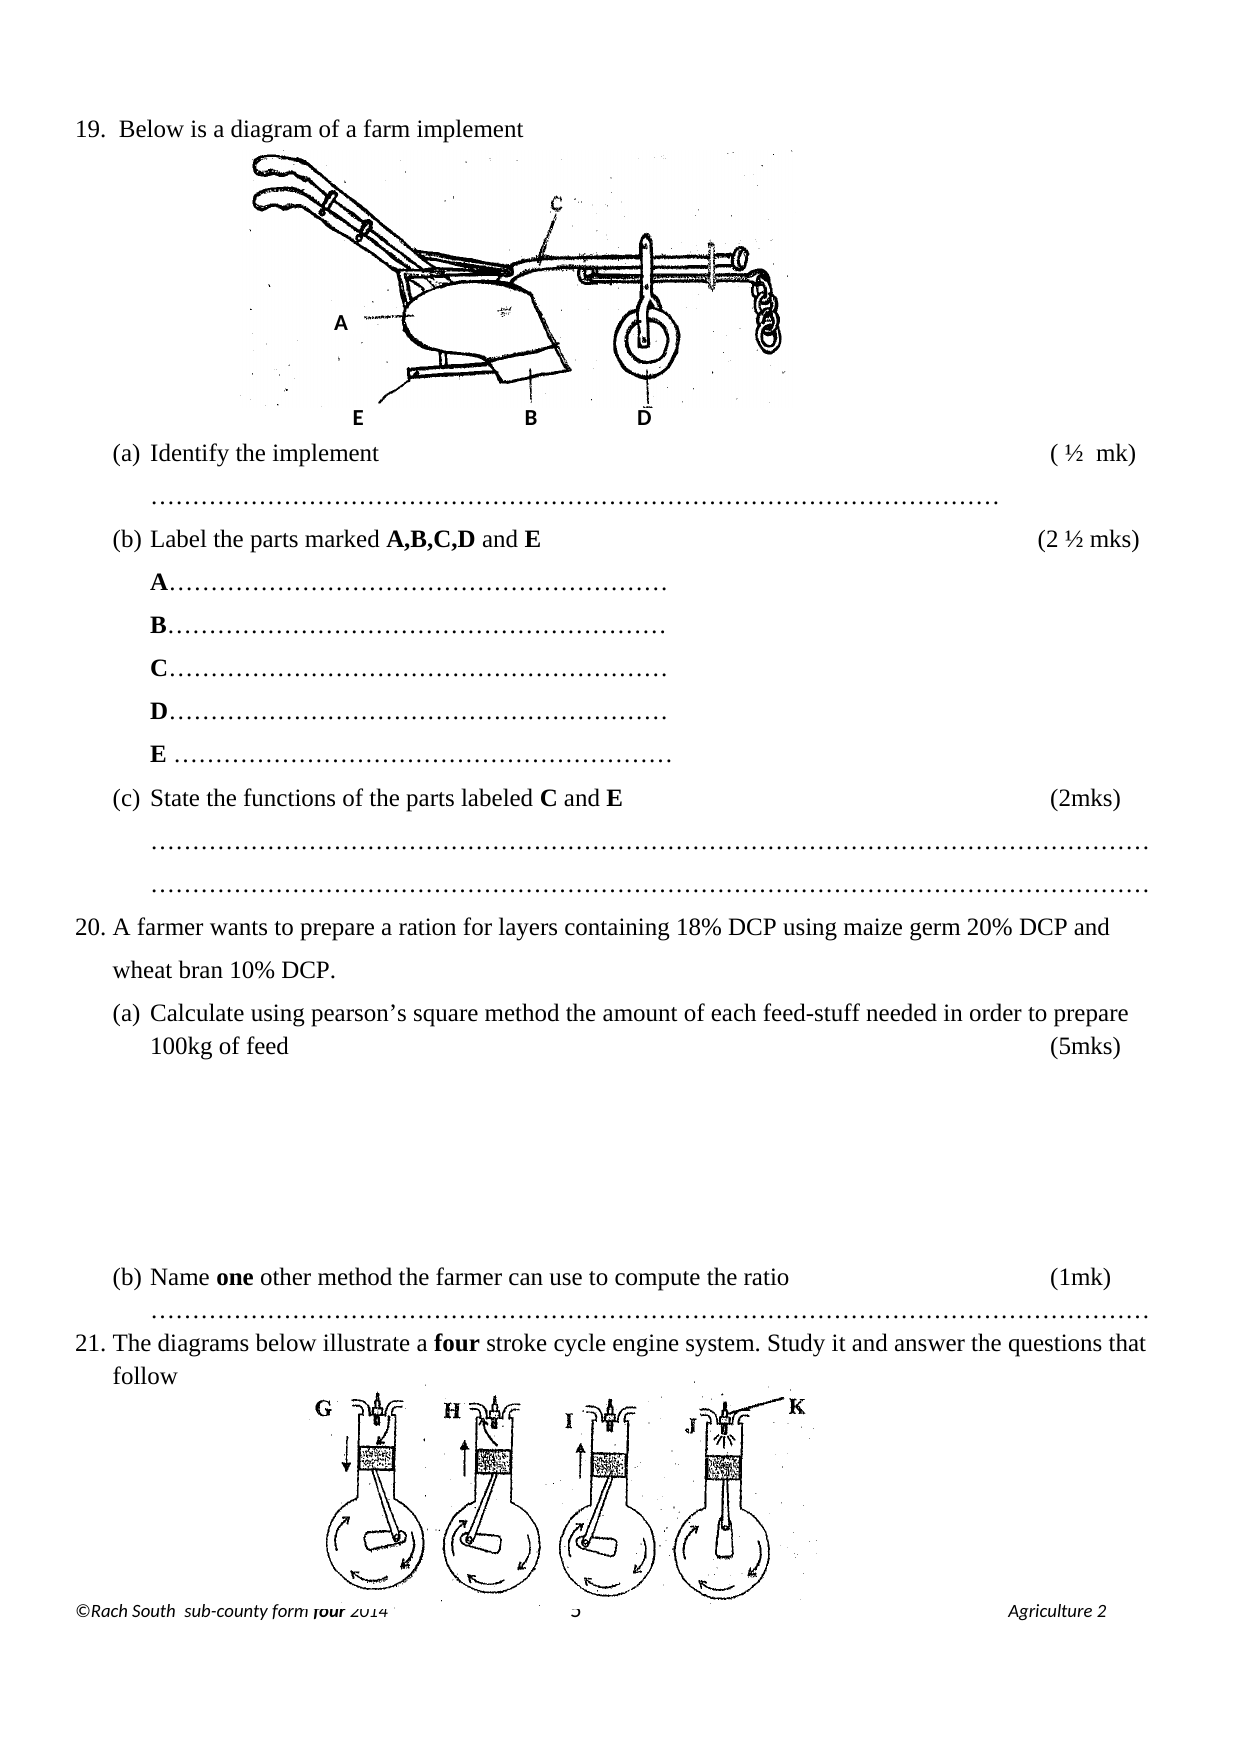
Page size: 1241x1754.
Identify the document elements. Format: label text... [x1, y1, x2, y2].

picture [303, 1379, 818, 1608]
list The diagrams below illustrate a four stroke cycle engine system. Study it and answer the questions that follow [75, 1328, 1165, 1390]
list A…………………………………………………… [150, 567, 1165, 596]
list …………………………………………………………………………………………………………………………………………………………………………………………………………………… [150, 826, 1165, 898]
list State the functions of the parts labeled C and E (2mks) [112, 783, 1165, 811]
list ………………………………………………………………………………………… [150, 481, 1165, 509]
list Label the parts marked A,B,C,D and E (2 ½ mks) [112, 524, 1165, 553]
list A farmer wants to prepare a ration for layers containing 18% DCP using maize germ 20% DCP and wheat bran 10% DCP. [75, 912, 1165, 984]
list Calculate using pearson’s square method the amount of each feed-stuff needed in order to prepare 100kg of feed (5mks) [112, 998, 1165, 1060]
list D…………………………………………………… [150, 696, 1165, 725]
list C…………………………………………………… [150, 653, 1165, 682]
list E …………………………………………………… [150, 739, 1165, 768]
list Identify the implement ( ½ mk) [112, 438, 1165, 466]
list Below is a diagram of a farm implement [75, 114, 1165, 143]
list ………………………………………………………………………………………………………… [150, 1295, 1165, 1324]
list B…………………………………………………… [150, 610, 1165, 639]
list Name one other method the farmer can use to compute the ratio (1mk) [112, 1262, 1165, 1291]
